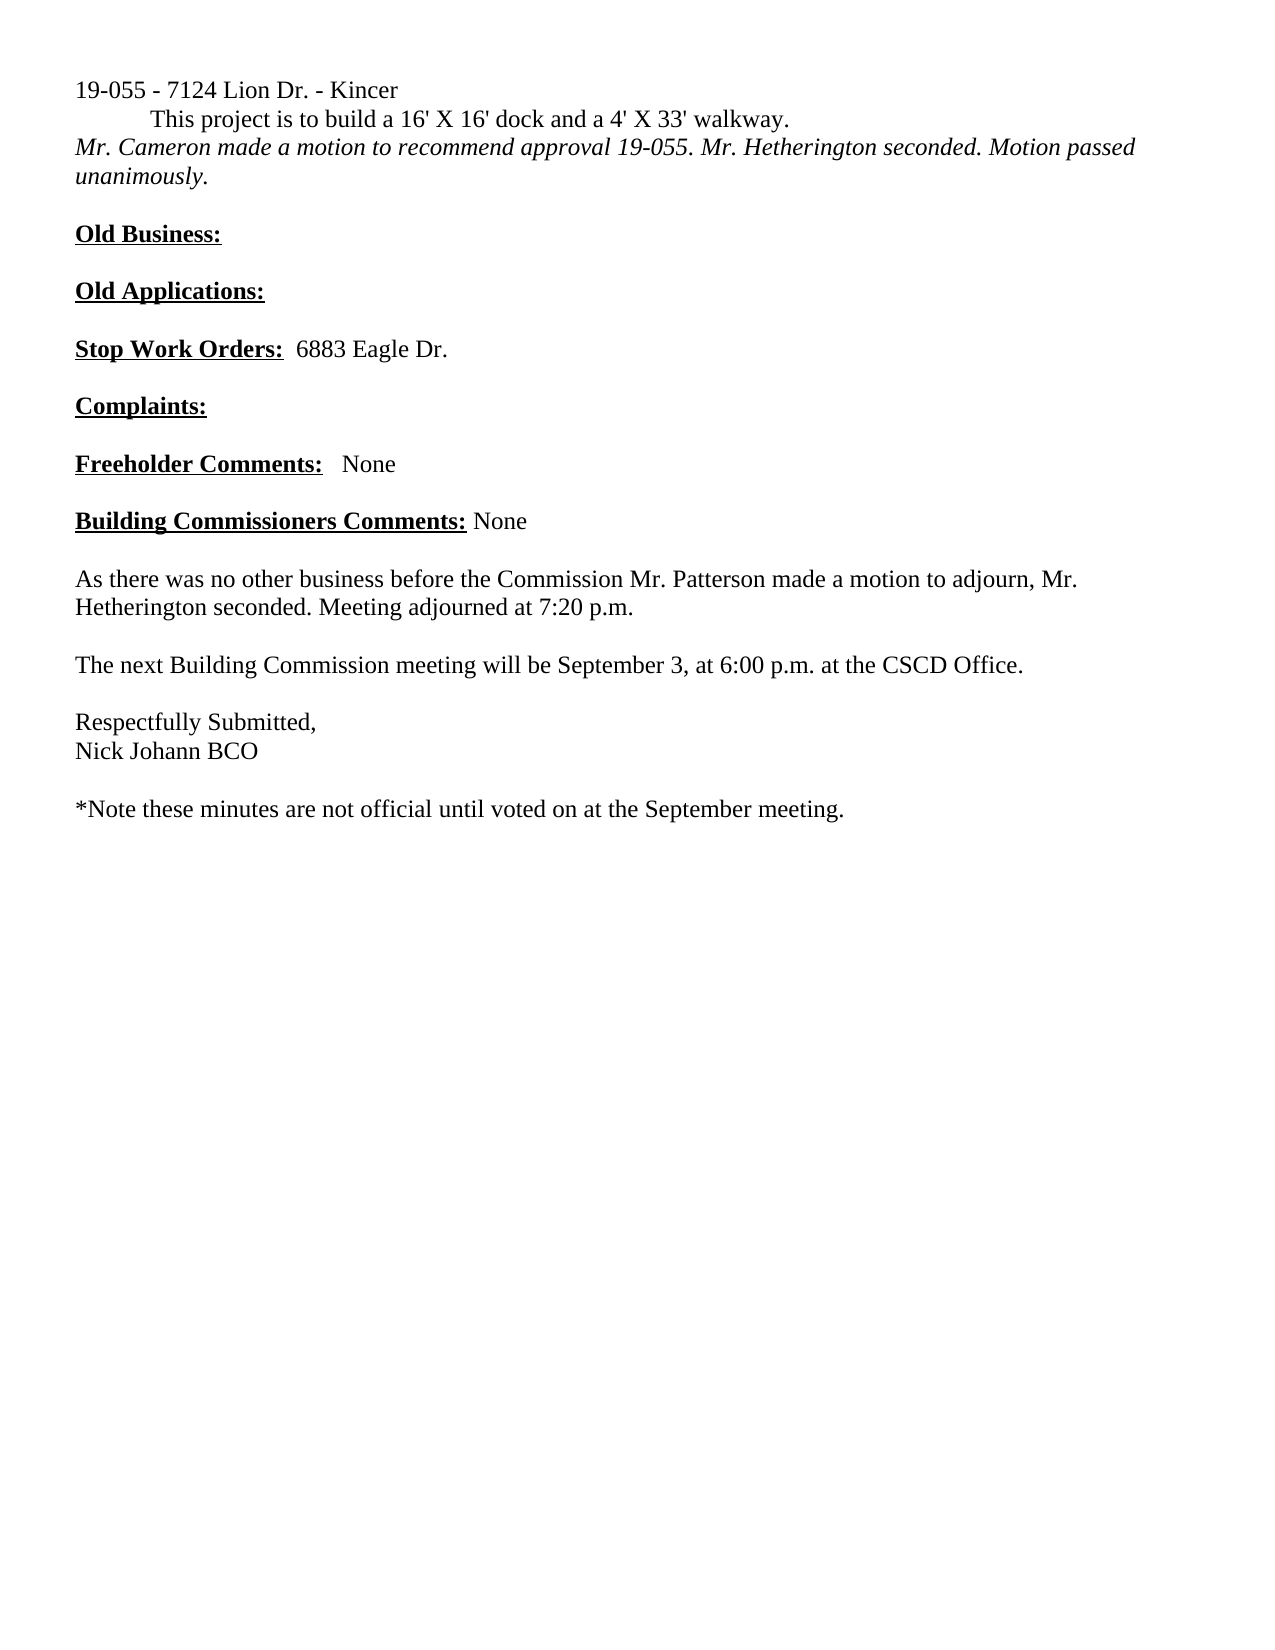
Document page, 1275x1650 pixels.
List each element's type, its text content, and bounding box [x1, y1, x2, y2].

text Complaints: [75, 391, 1200, 420]
text The next Building Commission meeting will be September 3, at 6:00 p.m. at the CSCD Office. [75, 650, 1200, 679]
text Stop Work Orders: 6883 Eagle Dr. [75, 334, 1200, 362]
text Freeholder Comments: None [75, 449, 1200, 477]
text BCO [75, 736, 1200, 765]
text Respectfully Submitted, [75, 707, 1200, 736]
text Building Commissioners Comments: None [75, 506, 1200, 535]
text Old Business: [75, 219, 1200, 247]
text Mr. Cameron made a motion to recommend approval 19-055. Mr. Hetherington seconded. Motion passed unanimously. [75, 132, 1200, 190]
text *Note these minutes are not official until voted on at the September meeting. [75, 794, 1200, 822]
text As there was no other business before the Commission Mr. Patterson made a motion to adjourn, Mr. Hetherington seconded. Meeting adjourned at 7:20 p.m. [75, 564, 1200, 621]
text Old Applications: [75, 276, 1200, 305]
text 19-055 - 7124 Lion Dr. - Kincer [75, 75, 1200, 104]
text This project is to build a 16' X 16' dock and a 4' X 33' walkway. [75, 104, 1200, 132]
